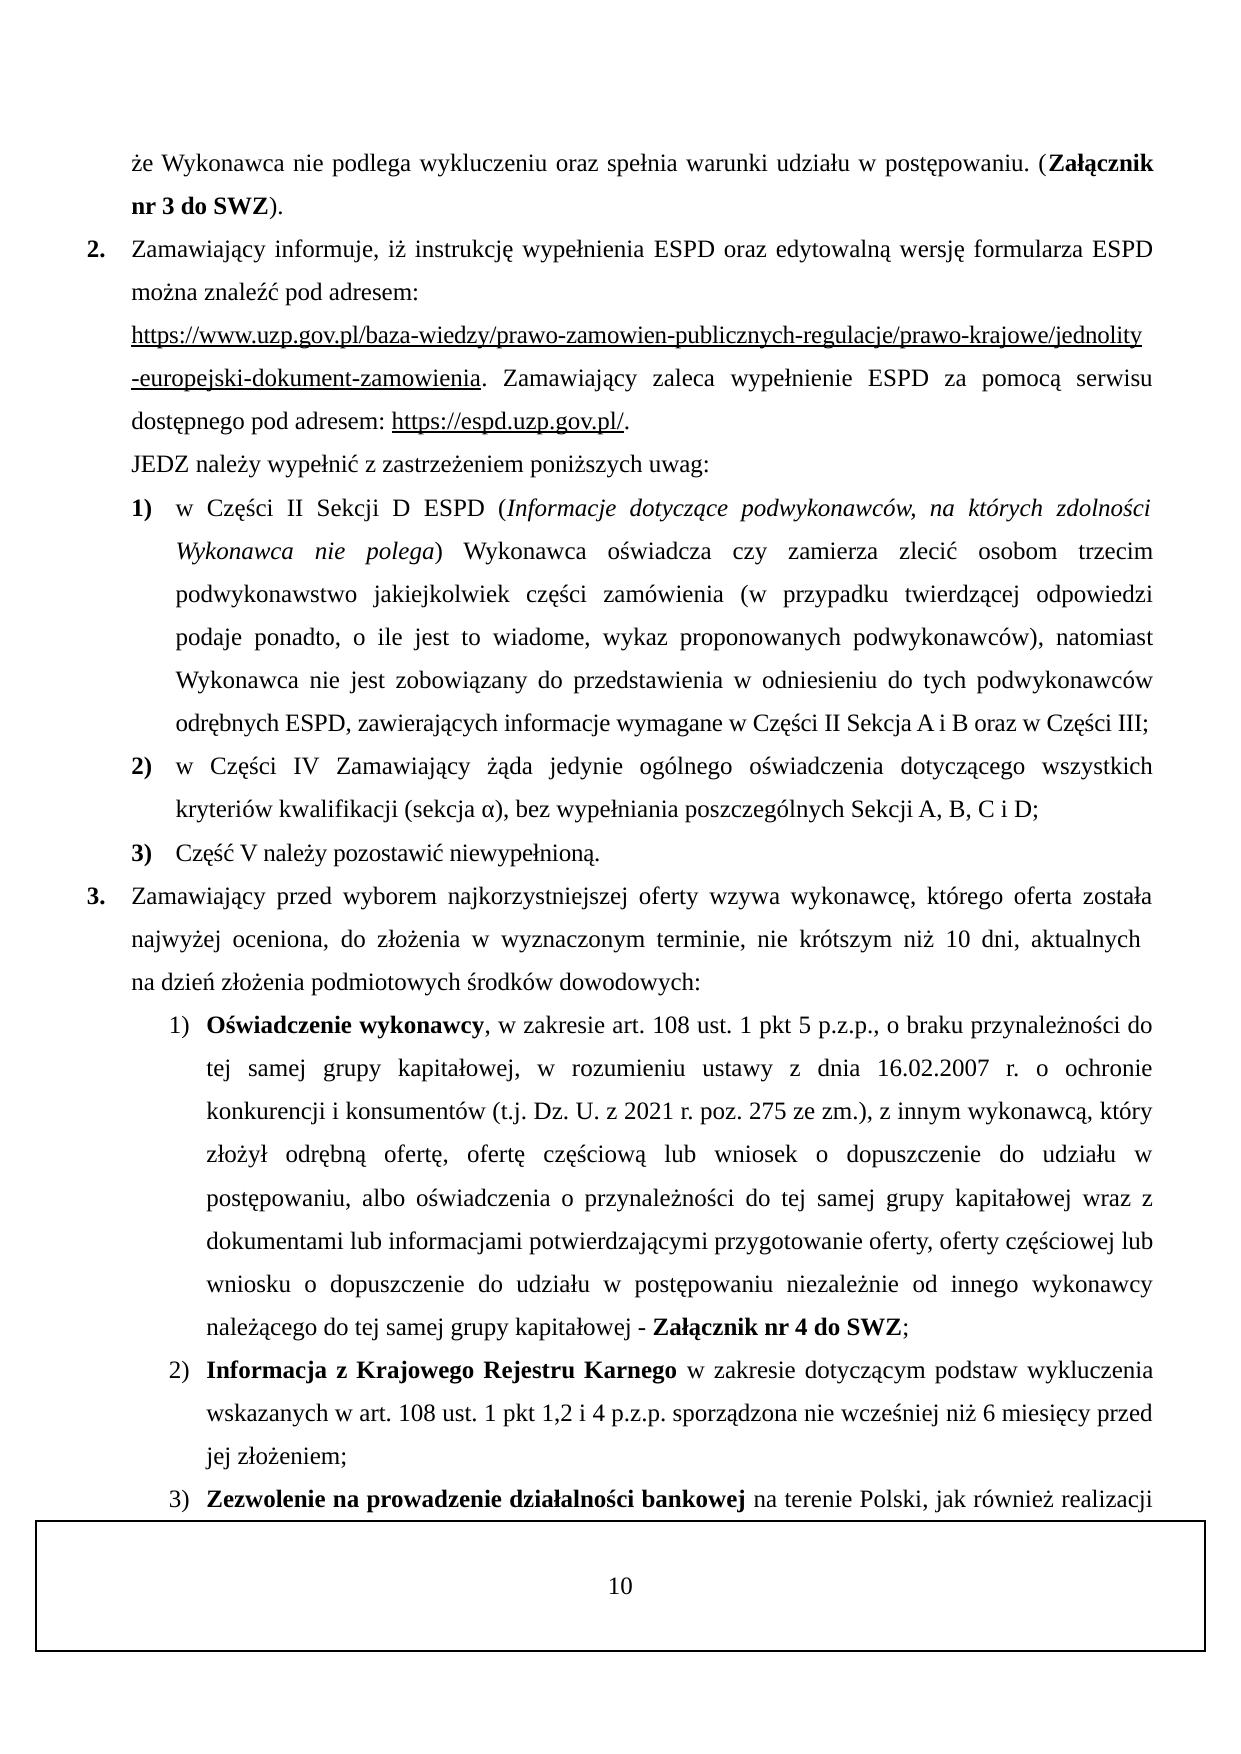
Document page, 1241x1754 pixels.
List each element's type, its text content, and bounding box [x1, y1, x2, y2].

text 3. Zamawiający przed wyborem najkorzystniejszej oferty wzywa wykonawcę, którego oferta została najwyżej oceniona, do złożenia w wyznaczonym terminie, nie krótszym niż 10 dni, aktualnych na dzień złożenia podmiotowych środków dowodowych: [87, 881, 1153, 996]
list Oświadczenie wykonawcy, w zakresie art. 108 ust. 1 pkt 5 p.z.p., o braku przynależności do tej samej grupy kapitałowej, w rozumieniu ustawy z dnia 16.02.2007 r. o ochronie konkurencji i konsumentów (t.j. Dz. U. z 2021 r. poz. 275 ze zm.), z innym wykonawcą, który złożył odrębną ofertę, ofertę częściową lub wniosek o dopuszczenie do udziału w postępowaniu, albo oświadczenia o przynależności do tej samej grupy kapitałowej wraz z dokumentami lub informacjami potwierdzającymi przygotowanie oferty, oferty częściowej lub wniosku o dopuszczenie do udziału w postępowaniu niezależnie od innego wykonawcy należącego do tej samej grupy kapitałowej - Załącznik nr 4 do SWZ; [169, 1010, 1153, 1341]
list Część V należy pozostawić niewypełnioną. [131, 838, 1153, 866]
list w Części II Sekcji D ESPD (Informacje dotyczące podwykonawców, na których zdolności Wykonawca nie polega) Wykonawca oświadcza czy zamierza zlecić osobom trzecim podwykonawstwo jakiejkolwiek części zamówienia (w przypadku twierdzącej odpowiedzi podaje ponadto, o ile jest to wiadome, wykaz proponowanych podwykonawców), natomiast Wykonawca nie jest zobowiązany do przedstawienia w odniesieniu do tych podwykonawców odrębnych ESPD, zawierających informacje wymagane w Części II Sekcja A i B oraz w Części III; [131, 493, 1153, 737]
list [169, 1484, 1153, 1513]
list w Części IV Zamawiający żąda jedynie ogólnego oświadczenia dotyczącego wszystkich kryteriów kwalifikacji (sekcja α), bez wypełniania poszczególnych Sekcji A, B, C i D; [131, 751, 1153, 823]
text https://www.uzp.gov.pl/baza-wiedzy/prawo-zamowien-publicznych-regulacje/prawo-krajowe/jednolity -europejski-dokument-zamowienia. Zamawiający zaleca wypełnienie ESPD za pomocą serwisu dostępnego pod adresem: https://espd.uzp.gov.pl/. [131, 320, 1153, 435]
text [87, 148, 1153, 219]
text 2. Zamawiający informuje, iż instrukcję wypełnienia ESPD oraz edytowalną wersję formularza ESPD można znaleźć pod adresem: [87, 234, 1153, 306]
list Informacja z Krajowego Rejestru Karnego w zakresie dotyczącym podstaw wykluczenia wskazanych w art. 108 ust. 1 pkt 1,2 i 4 p.z.p. sporządzona nie wcześniej niż 6 miesięcy przed jej złożeniem; [169, 1355, 1153, 1470]
text JEDZ należy wypełnić z zastrzeżeniem poniższych uwag: [131, 449, 1153, 478]
